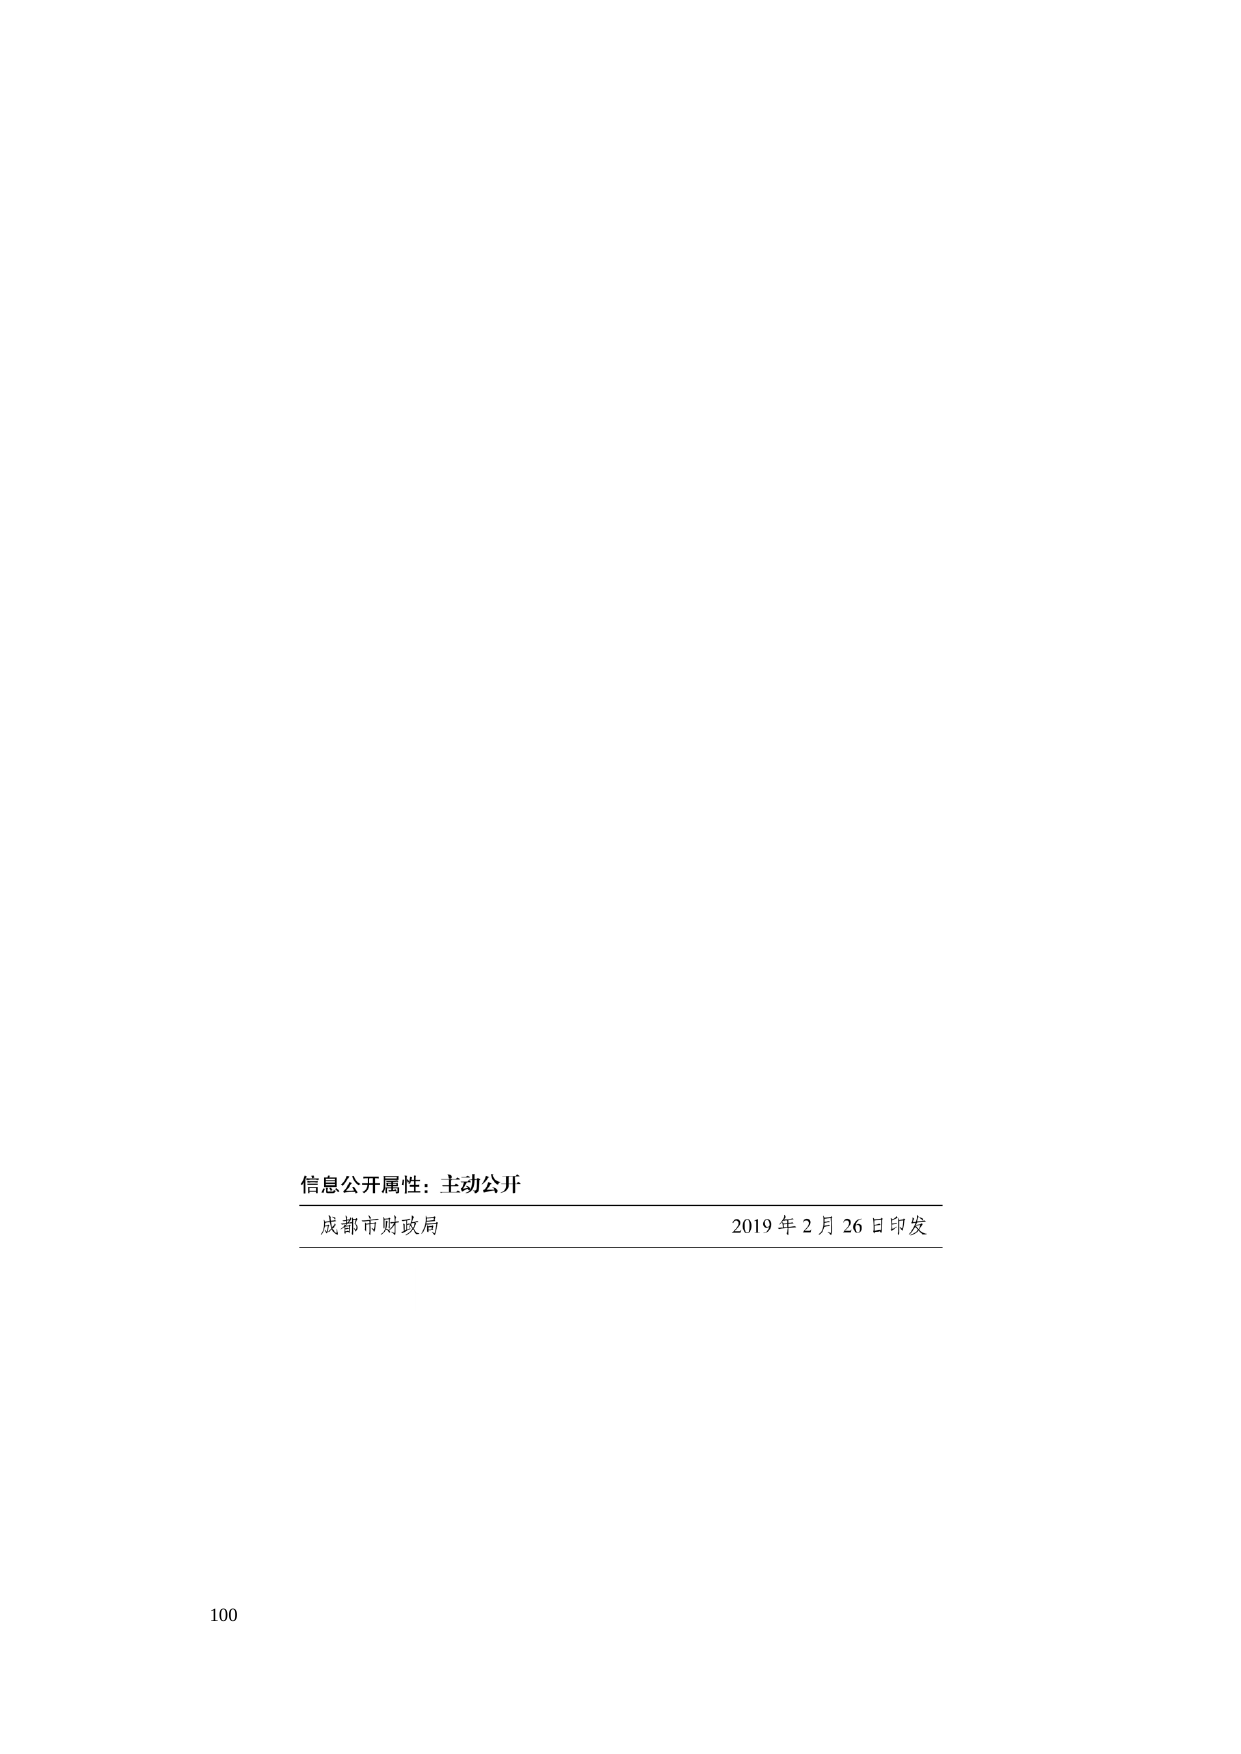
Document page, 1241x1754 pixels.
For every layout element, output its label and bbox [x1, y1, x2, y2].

picture [187, 171, 1054, 1395]
